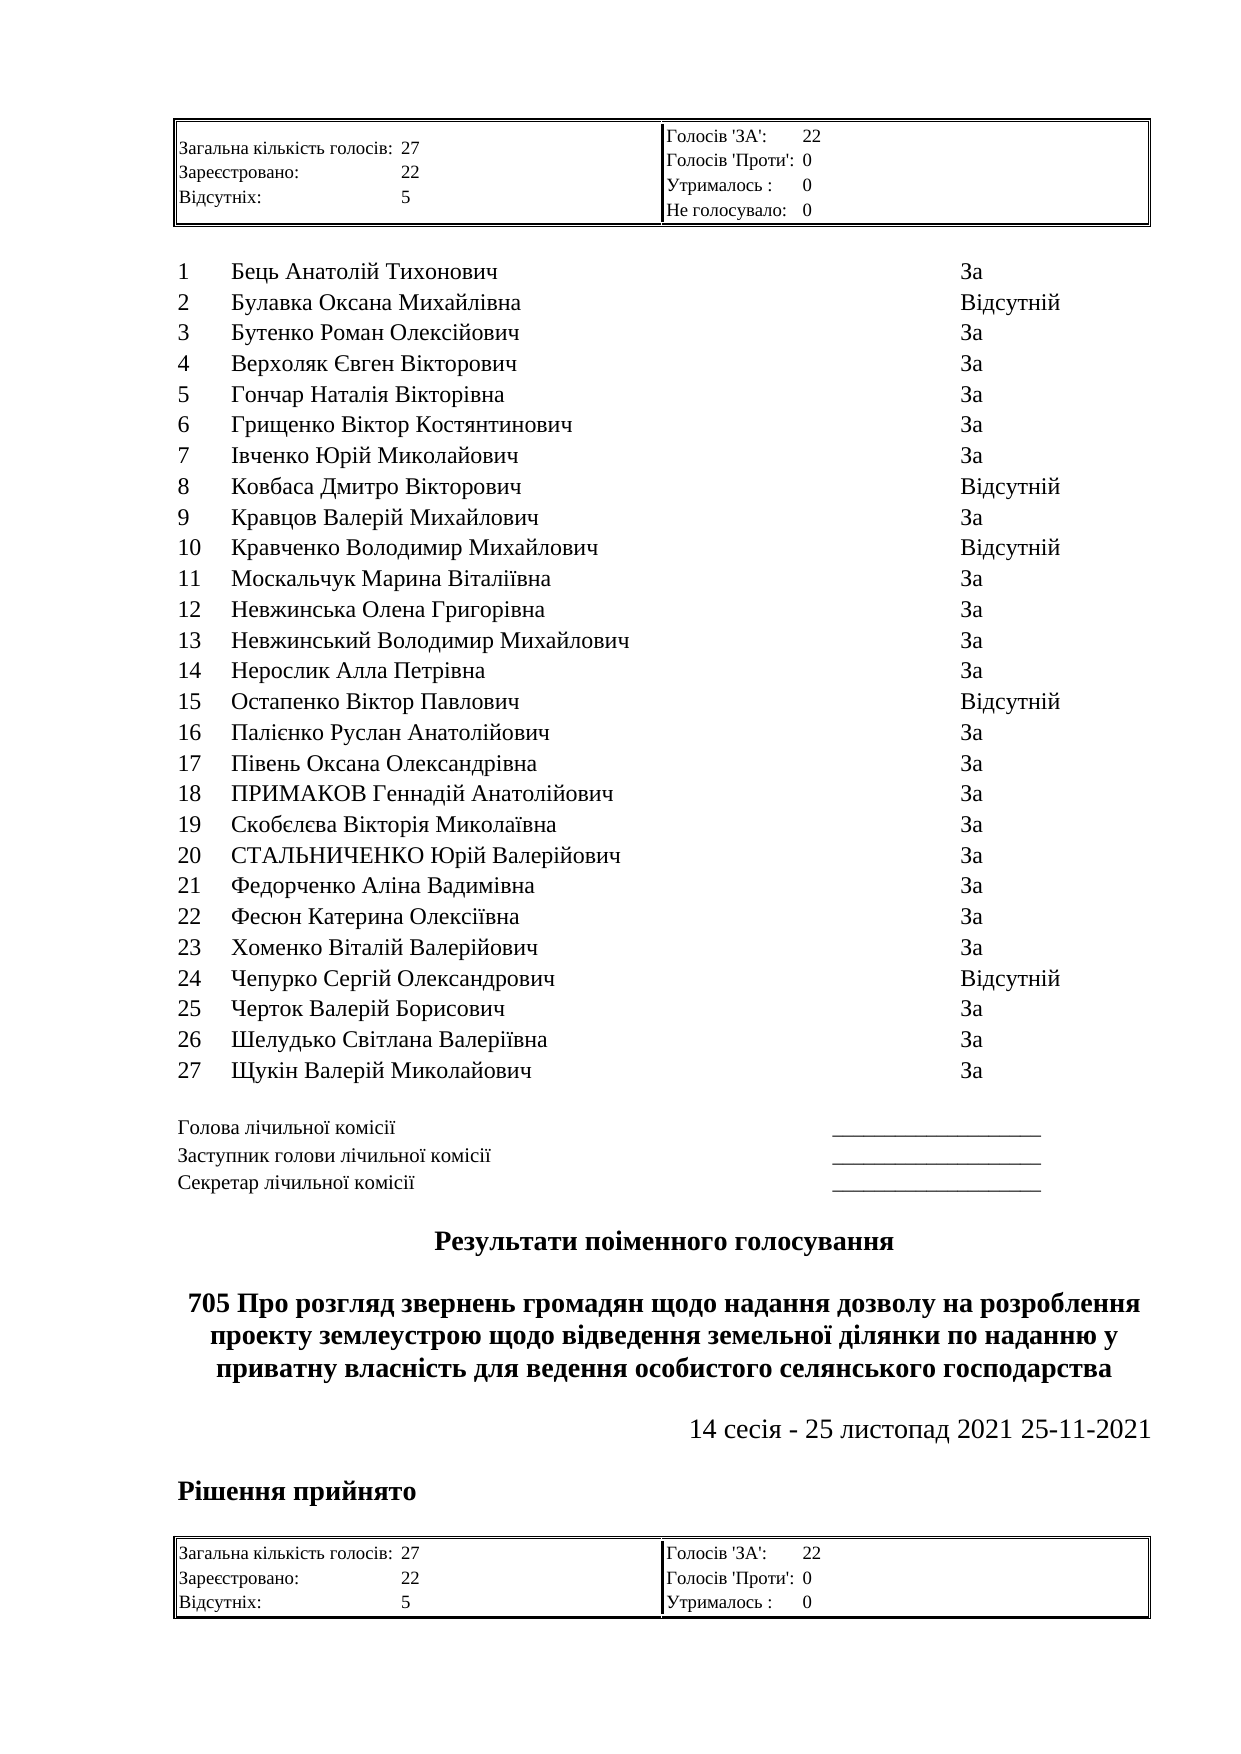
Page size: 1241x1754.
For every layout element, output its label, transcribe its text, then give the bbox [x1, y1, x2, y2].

text Результати поіменного голосування [177, 1224, 1152, 1257]
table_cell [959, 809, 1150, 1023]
text Рішення прийнято [177, 1474, 1152, 1506]
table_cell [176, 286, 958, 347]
text 14 сесія - 25 листопад 2021 25-11-2021 [177, 1412, 1152, 1445]
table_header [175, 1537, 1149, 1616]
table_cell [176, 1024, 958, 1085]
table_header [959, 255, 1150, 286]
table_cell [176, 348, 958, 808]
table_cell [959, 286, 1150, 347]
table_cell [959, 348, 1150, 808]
text 705 Про розгляд звернень громадян щодо надання дозволу на розроблення проекту землеустрою щодо відведення земельної ділянки по наданню у приватну власність для ведення особистого селянського господарства [177, 1286, 1152, 1383]
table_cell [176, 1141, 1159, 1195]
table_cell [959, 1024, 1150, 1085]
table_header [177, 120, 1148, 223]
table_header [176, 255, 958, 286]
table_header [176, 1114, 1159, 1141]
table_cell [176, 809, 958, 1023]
